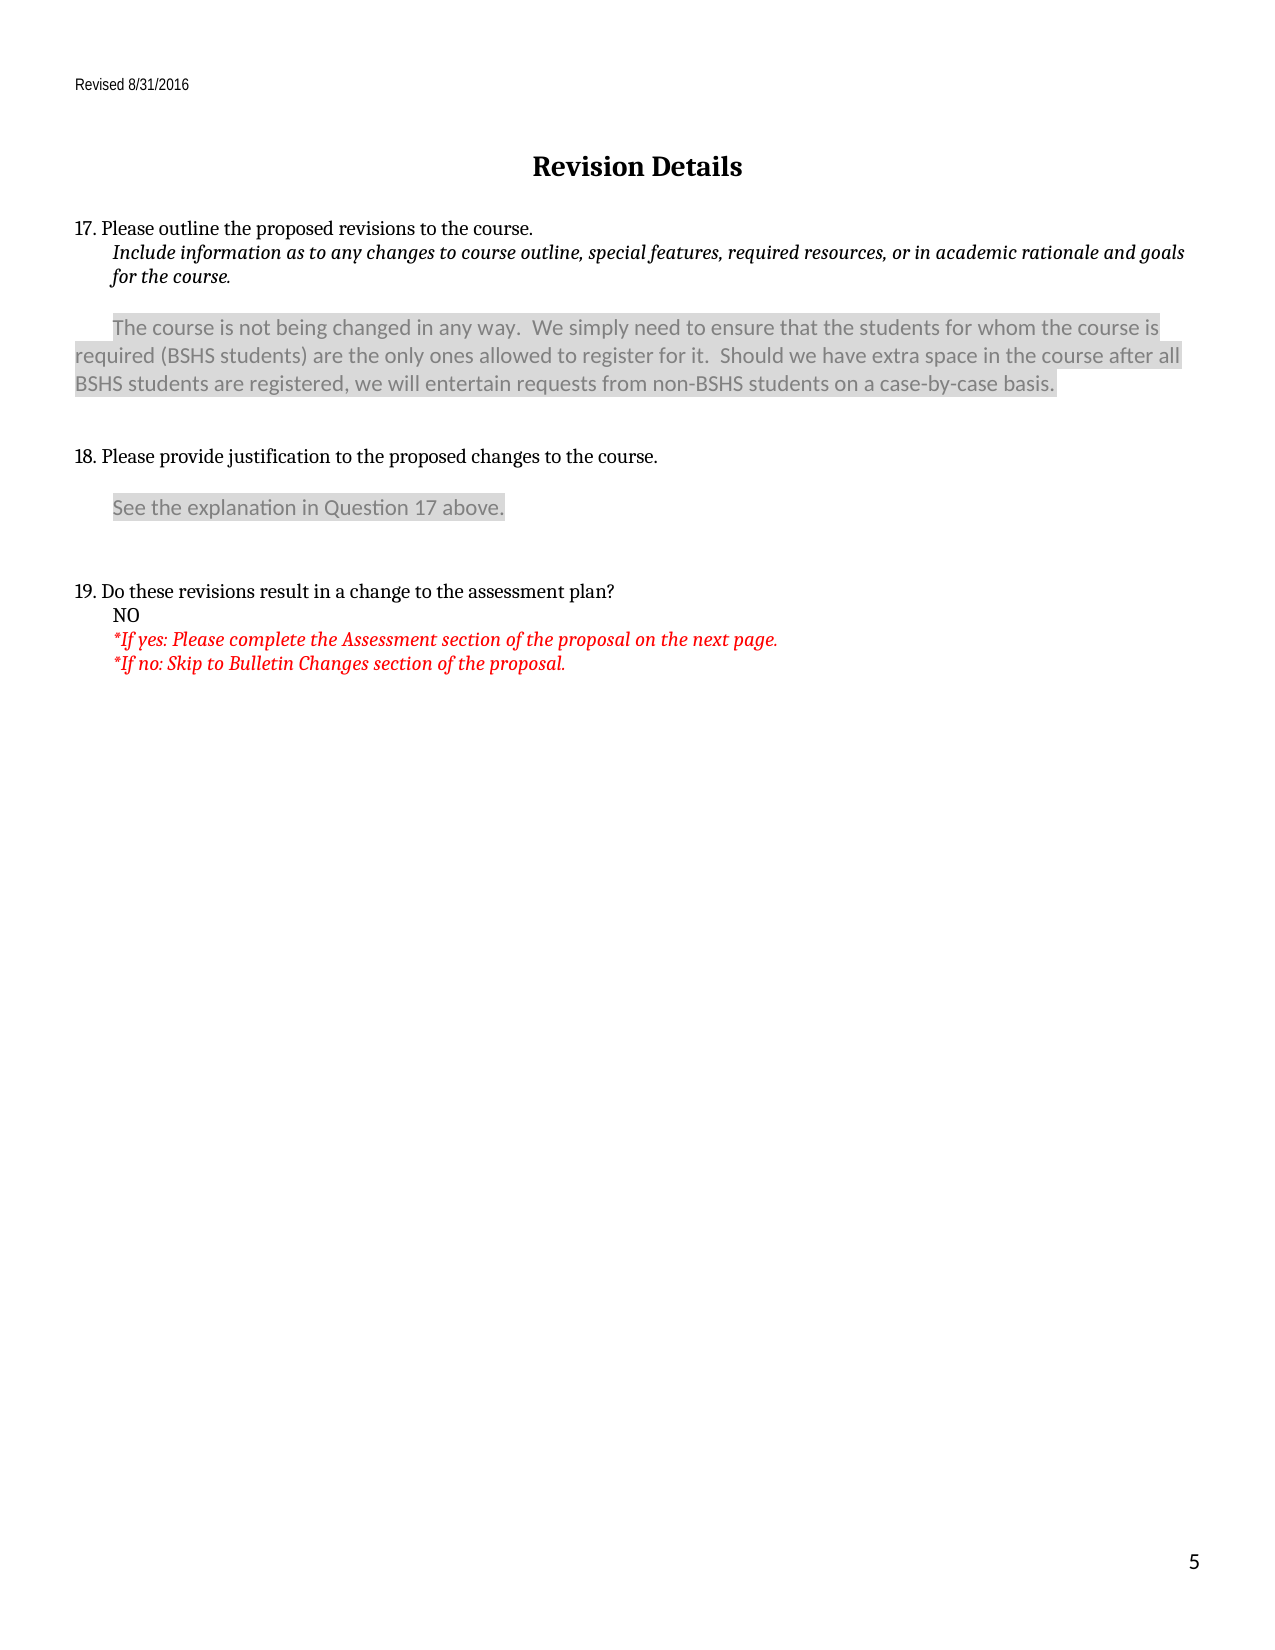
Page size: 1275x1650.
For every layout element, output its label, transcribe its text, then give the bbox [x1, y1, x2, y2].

text *If yes: Please complete the Assessment section of the proposal on the next page. [75, 628, 1200, 652]
text *If no: Skip to Bulletin Changes section of the proposal. [75, 652, 1200, 676]
text 18. Please provide justification to the proposed changes to the course. [75, 445, 1200, 469]
text Include information as to any changes to course outline, special features, required resources, or in academic rationale and goals for the course. [112, 241, 1200, 289]
text 17. Please outline the proposed revisions to the course. [75, 217, 1200, 241]
text Revision Details [75, 150, 1200, 183]
text 19. Do these revisions result in a change to the assessment plan? [75, 580, 1200, 604]
